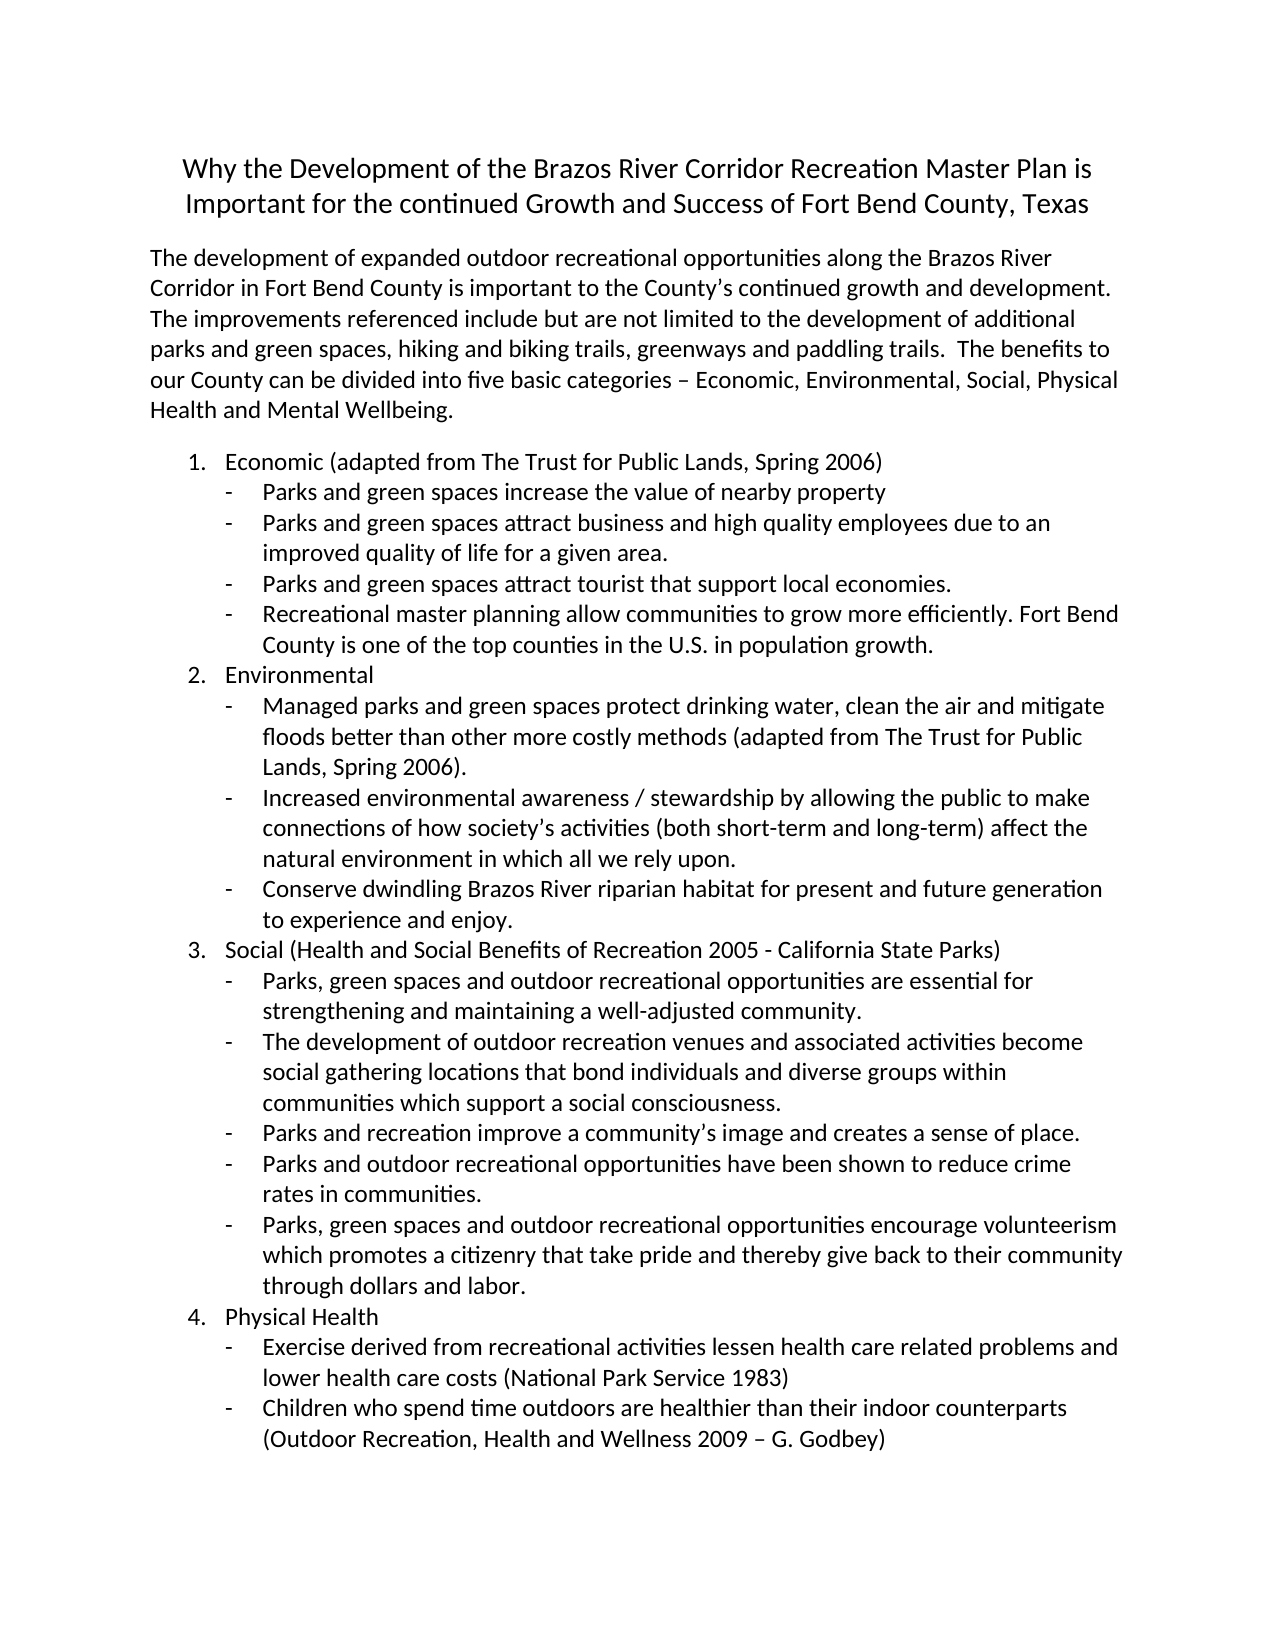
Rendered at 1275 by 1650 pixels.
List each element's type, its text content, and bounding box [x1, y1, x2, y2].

list Exercise derived from recreational activities lessen health care related problems and lower health care costs (National Park Service 1983) [225, 1331, 1125, 1392]
list Recreational master planning allow communities to grow more efficiently. Fort Bend County is one of the top counties in the U.S. in population growth. [225, 599, 1125, 660]
list Parks, green spaces and outdoor recreational opportunities encourage volunteerism which promotes a citizenry that take pride and thereby give back to their community through dollars and labor. [225, 1209, 1125, 1301]
list Parks, green spaces and outdoor recreational opportunities are essential for strengthening and maintaining a well-adjusted community. [225, 965, 1125, 1026]
text Why the Development of the Brazos River Corridor Recreation Master Plan is Important for the continued Growth and Success of Fort Bend County, Texas [150, 150, 1125, 221]
list Managed parks and green spaces protect drinking water, clean the air and mitigate floods better than other more costly methods (adapted from The Trust for Public Lands, Spring 2006). [225, 690, 1125, 782]
list Conserve dwindling Brazos River riparian habitat for present and future generation to experience and enjoy. [225, 873, 1125, 934]
list Increased environmental awareness / stewardship by allowing the public to make connections of how society’s activities (both short-term and long-term) affect the natural environment in which all we rely upon. [225, 782, 1125, 873]
list Parks and green spaces increase the value of nearby property [225, 477, 1125, 507]
list Environmental [187, 660, 1125, 690]
text The development of expanded outdoor recreational opportunities along the Brazos River Corridor in Fort Bend County is important to the County’s continued growth and development. The improvements referenced include but are not limited to the development of additional parks and green spaces, hiking and biking trails, greenways and paddling trails. The benefits to our County can be divided into five basic categories – Economic, Environmental, Social, Physical Health and Mental Wellbeing. [150, 242, 1125, 425]
list Economic (adapted from The Trust for Public Lands, Spring 2006) [187, 446, 1125, 477]
list The development of outdoor recreation venues and associated activities become social gathering locations that bond individuals and diverse groups within communities which support a social consciousness. [225, 1026, 1125, 1117]
list Parks and green spaces attract tourist that support local economies. [225, 568, 1125, 599]
list Physical Health [187, 1301, 1125, 1331]
list Parks and recreation improve a community’s image and creates a sense of place. [225, 1117, 1125, 1148]
list Parks and green spaces attract business and high quality employees due to an improved quality of life for a given area. [225, 507, 1125, 568]
list Social (Health and Social Benefits of Recreation 2005 - California State Parks) [187, 934, 1125, 965]
list Children who spend time outdoors are healthier than their indoor counterparts (Outdoor Recreation, Health and Wellness 2009 – G. Godbey) [225, 1392, 1125, 1453]
list Parks and outdoor recreational opportunities have been shown to reduce crime rates in communities. [225, 1148, 1125, 1209]
